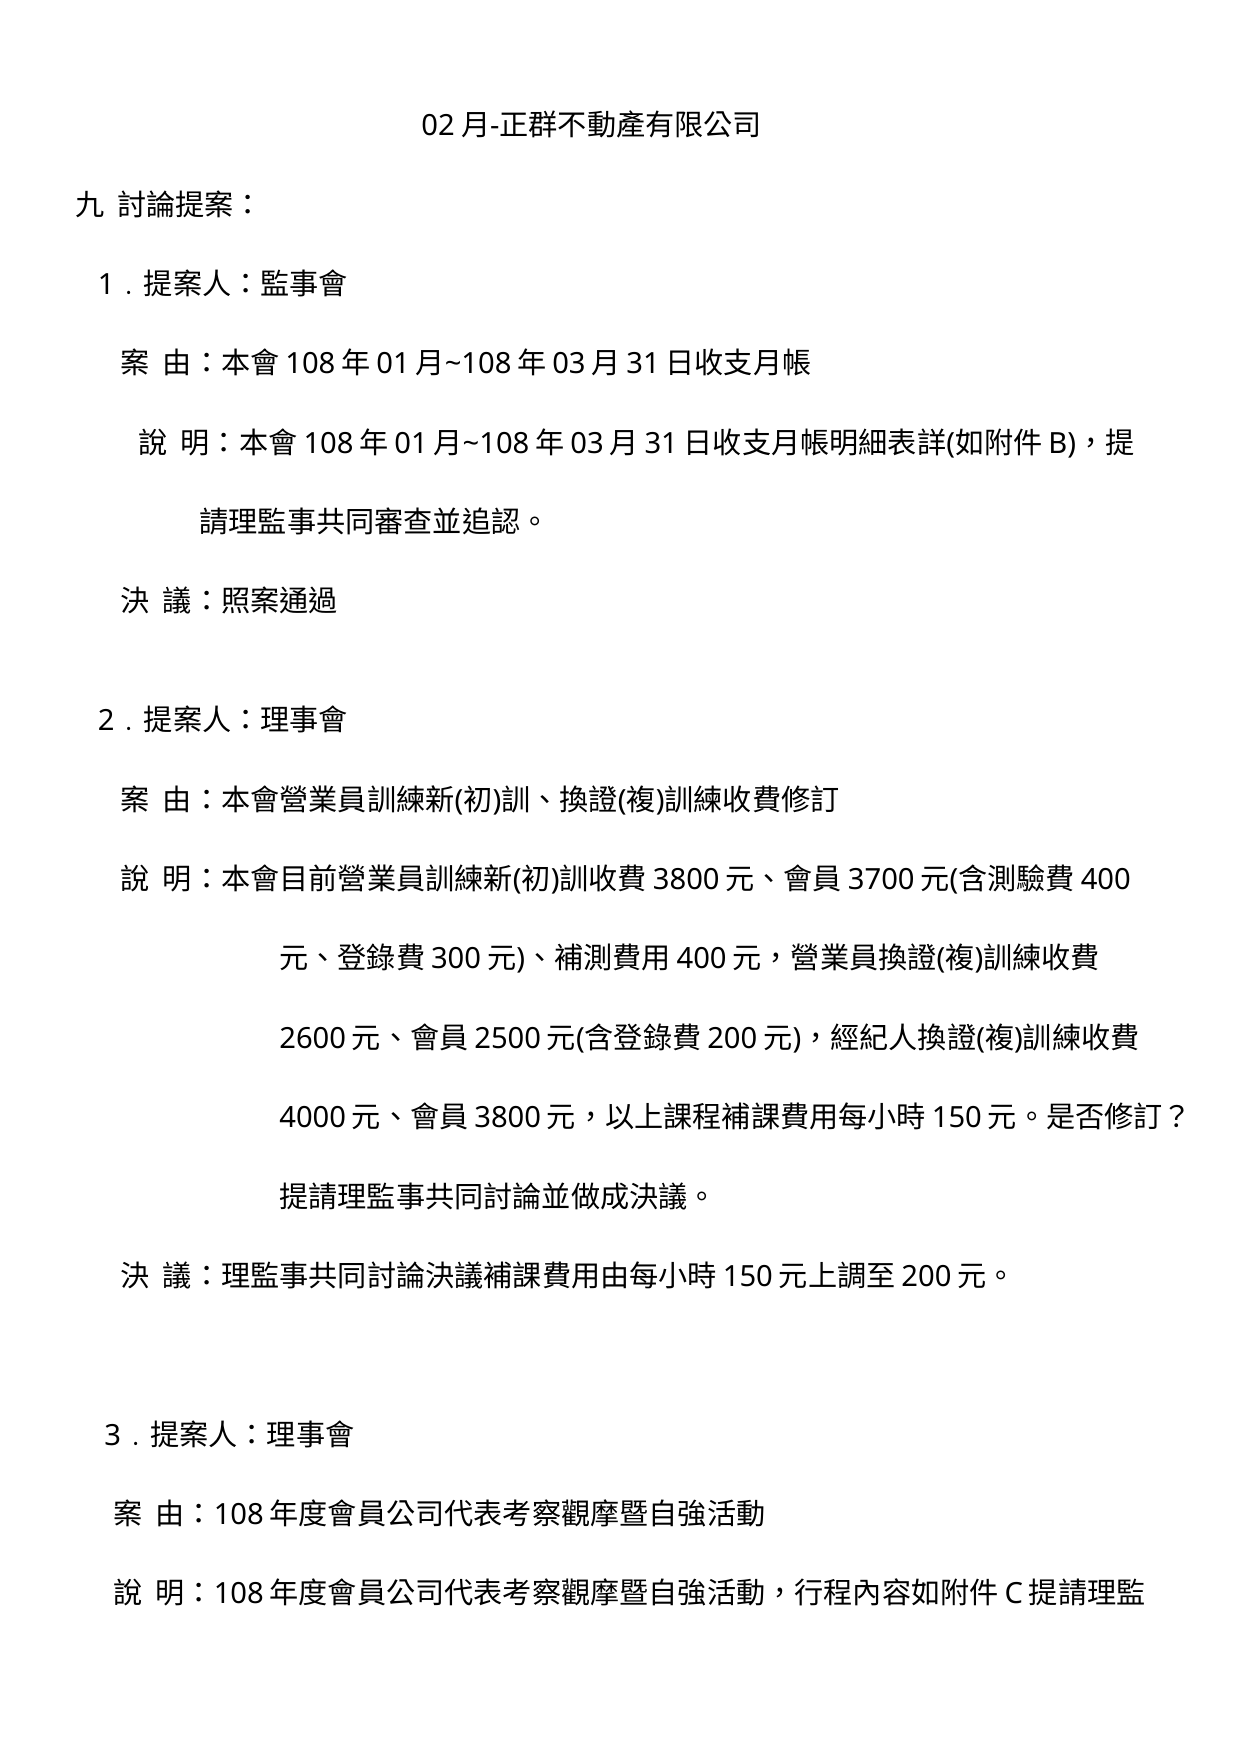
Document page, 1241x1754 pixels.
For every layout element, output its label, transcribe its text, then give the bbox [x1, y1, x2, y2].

text 請理監事共同審查並追認。 [108, 480, 1165, 559]
text 2﹒提案人：理事會 [75, 678, 1165, 758]
text 決 議：照案通過 [75, 559, 1165, 639]
text 說 明：本會108年01月~108年03月31日收支月帳明細表詳(如附件B)，提 [108, 401, 1165, 480]
text 1﹒提案人：監事會 [75, 242, 1165, 321]
text 3﹒提案人：理事會 [75, 1393, 1165, 1472]
text 九 討論提案： [75, 163, 1165, 242]
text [75, 1552, 1165, 1631]
text 案 由：本會108年01月~108年03月31日收支月帳 [75, 321, 1165, 401]
text 案 由：108年度會員公司代表考察觀摩暨自強活動 [75, 1472, 1165, 1552]
text 02月-正群不動產有限公司 [239, 83, 1165, 163]
text 說 明：本會目前營業員訓練新(初)訓收費3800元、會員3700元(含測驗費400 元、登錄費300元)、補測費用400元，營業員換證(複)訓練收費2600元、會員2500元(含登錄費200元)，經紀人換證(複)訓練收費4000元、會員3800元，以上課程補課費用每小時150元。是否修訂？提請理監事共同討論並做成決議。 [75, 837, 1165, 1234]
text 決 議：理監事共同討論決議補課費用由每小時150元上調至200元。 [75, 1234, 1165, 1313]
text 案 由：本會營業員訓練新(初)訓、換證(複)訓練收費修訂 [75, 758, 1165, 837]
